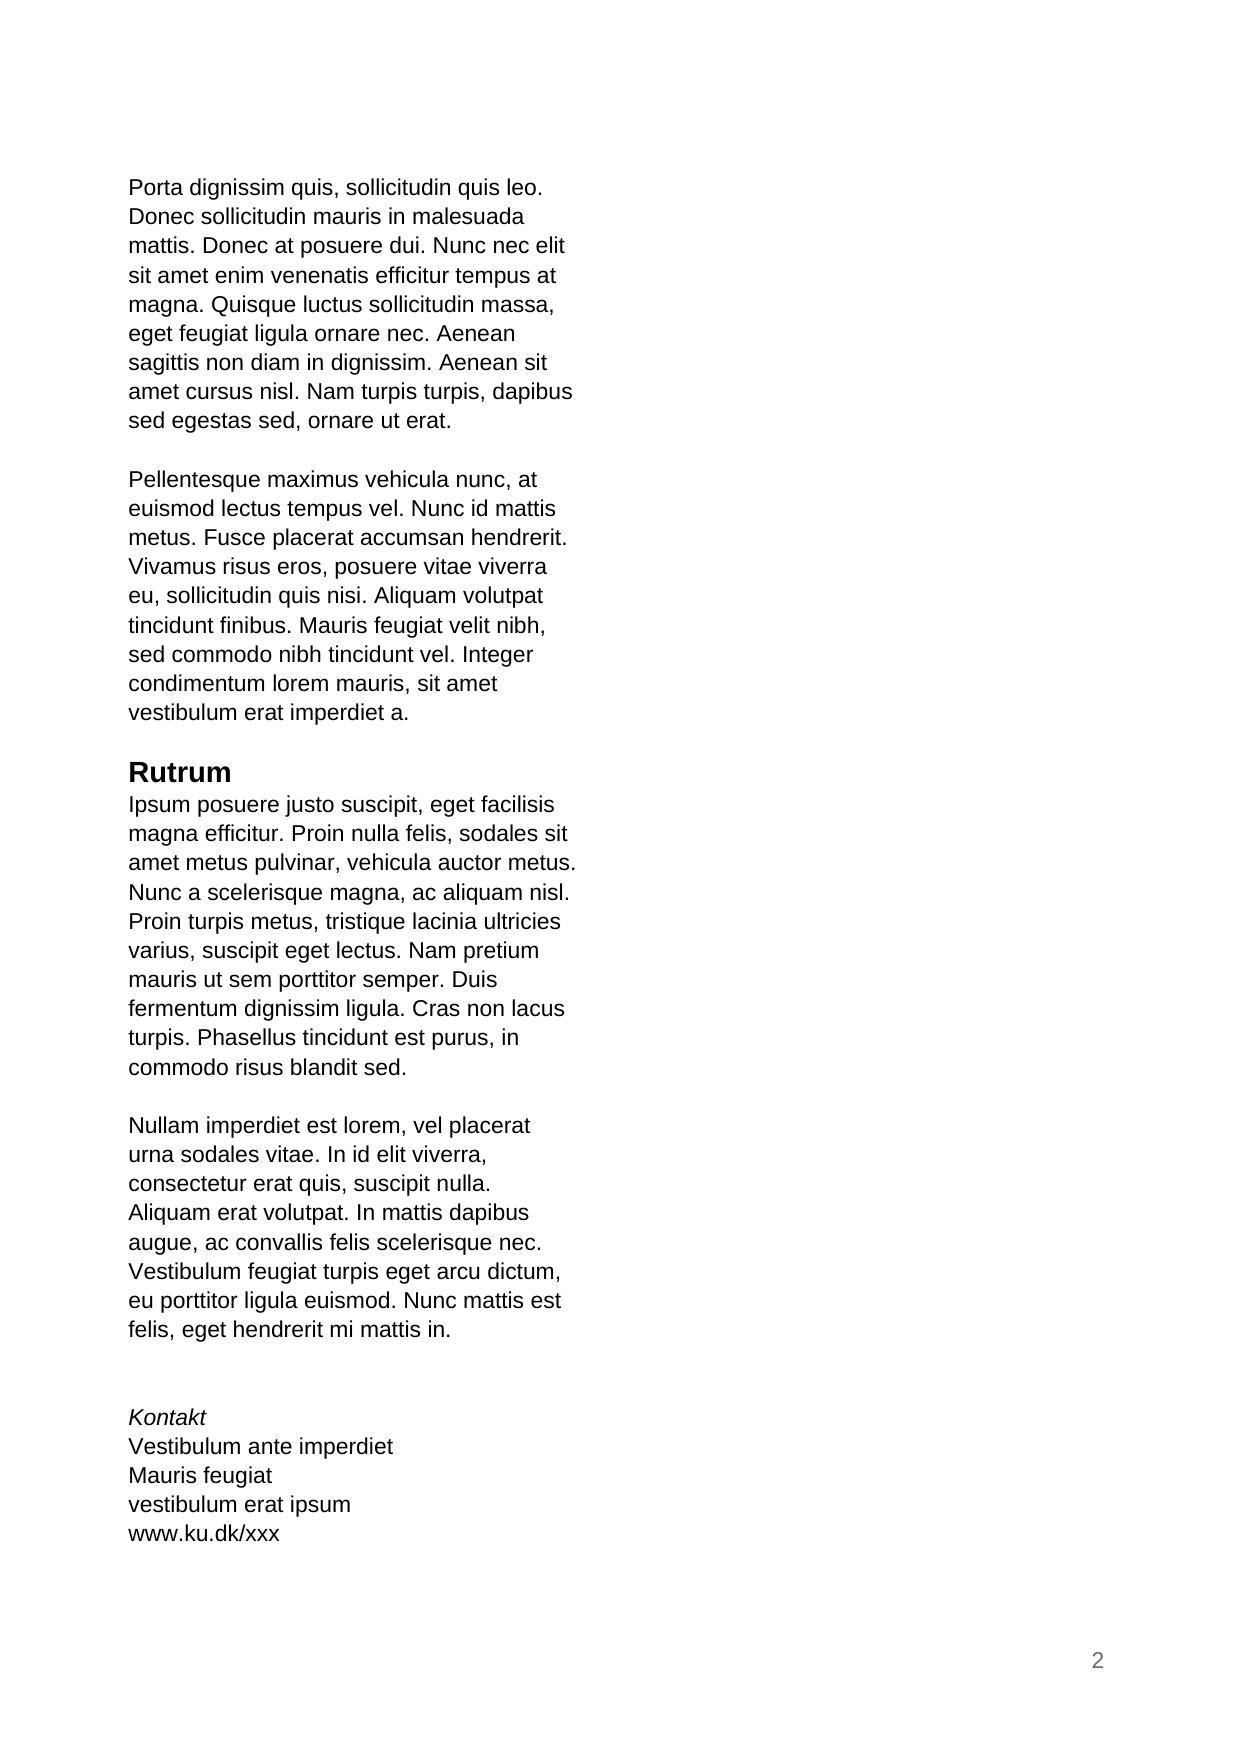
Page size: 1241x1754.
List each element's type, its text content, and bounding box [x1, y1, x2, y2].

text Mauris feugiat [128, 1459, 579, 1488]
text Porta dignissim quis, sollicitudin quis leo. Donec sollicitudin mauris in malesuada mattis. Donec at posuere dui. Nunc nec elit sit amet enim venenatis efficitur tempus at magna. Quisque luctus sollicitudin massa, eget feugiat ligula ornare nec. Aenean sagittis non diam in dignissim. Aenean sit amet cursus nisl. Nam turpis turpis, dapibus sed egestas sed, ornare ut erat. [128, 171, 579, 434]
text vestibulum erat ipsum [128, 1488, 579, 1517]
text Vestibulum ante imperdiet [128, 1430, 579, 1459]
text Pellentesque maximus vehicula nunc, at euismod lectus tempus vel. Nunc id mattis metus. Fusce placerat accumsan hendrerit. Vivamus risus eros, posuere vitae viverra eu, sollicitudin quis nisi. Aliquam volutpat tincidunt finibus. Mauris feugiat velit nibh, sed commodo nibh tincidunt vel. Integer condimentum lorem mauris, sit amet vestibulum erat imperdiet a. [128, 463, 579, 725]
text Ipsum posuere justo suscipit, eget facilisis magna efficitur. Proin nulla felis, sodales sit amet metus pulvinar, vehicula auctor metus. Nunc a scelerisque magna, ac aliquam nisl. Proin turpis metus, tristique lacinia ultricies varius, suscipit eget lectus. Nam pretium mauris ut sem porttitor semper. Duis fermentum dignissim ligula. Cras non lacus turpis. Phasellus tincidunt est purus, in commodo risus blandit sed. [128, 788, 579, 1080]
text www.ku.dk/xxx [128, 1517, 579, 1546]
text Rutrum [128, 754, 579, 788]
text Kontakt [128, 1401, 579, 1430]
text Nullam imperdiet est lorem, vel placerat urna sodales vitae. In id elit viverra, consectetur erat quis, suscipit nulla. Aliquam erat volutpat. In mattis dapibus augue, ac convallis felis scelerisque nec. Vestibulum feugiat turpis eget arcu dictum, eu porttitor ligula euismod. Nunc mattis est felis, eget hendrerit mi mattis in. [128, 1109, 579, 1342]
